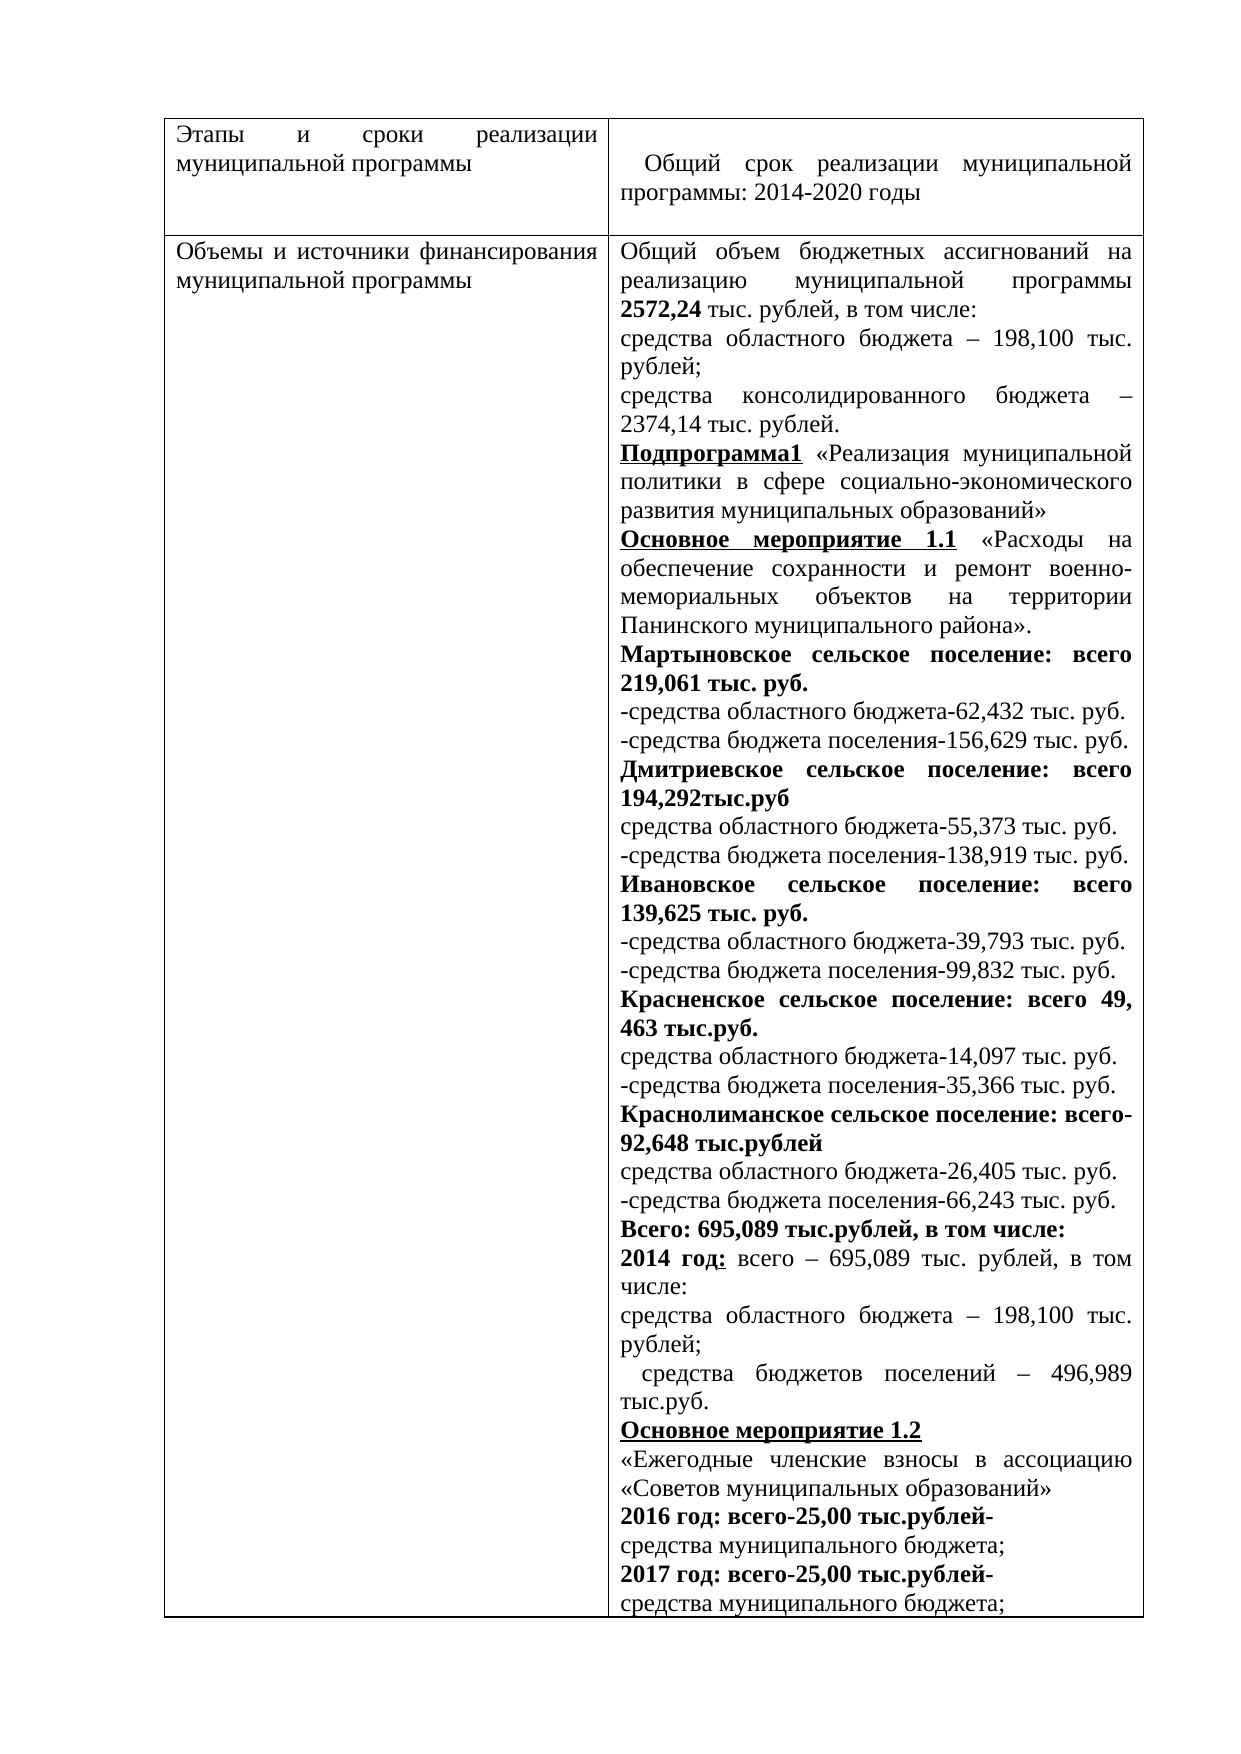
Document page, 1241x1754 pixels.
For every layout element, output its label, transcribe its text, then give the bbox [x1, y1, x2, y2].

table_cell Этапы и сроки реализации муниципальной программы [165, 119, 608, 235]
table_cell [165, 236, 608, 1616]
table_cell Общий срок реализации муниципальной программы: 2014-2020 годы [609, 119, 1143, 235]
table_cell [609, 236, 1143, 1616]
